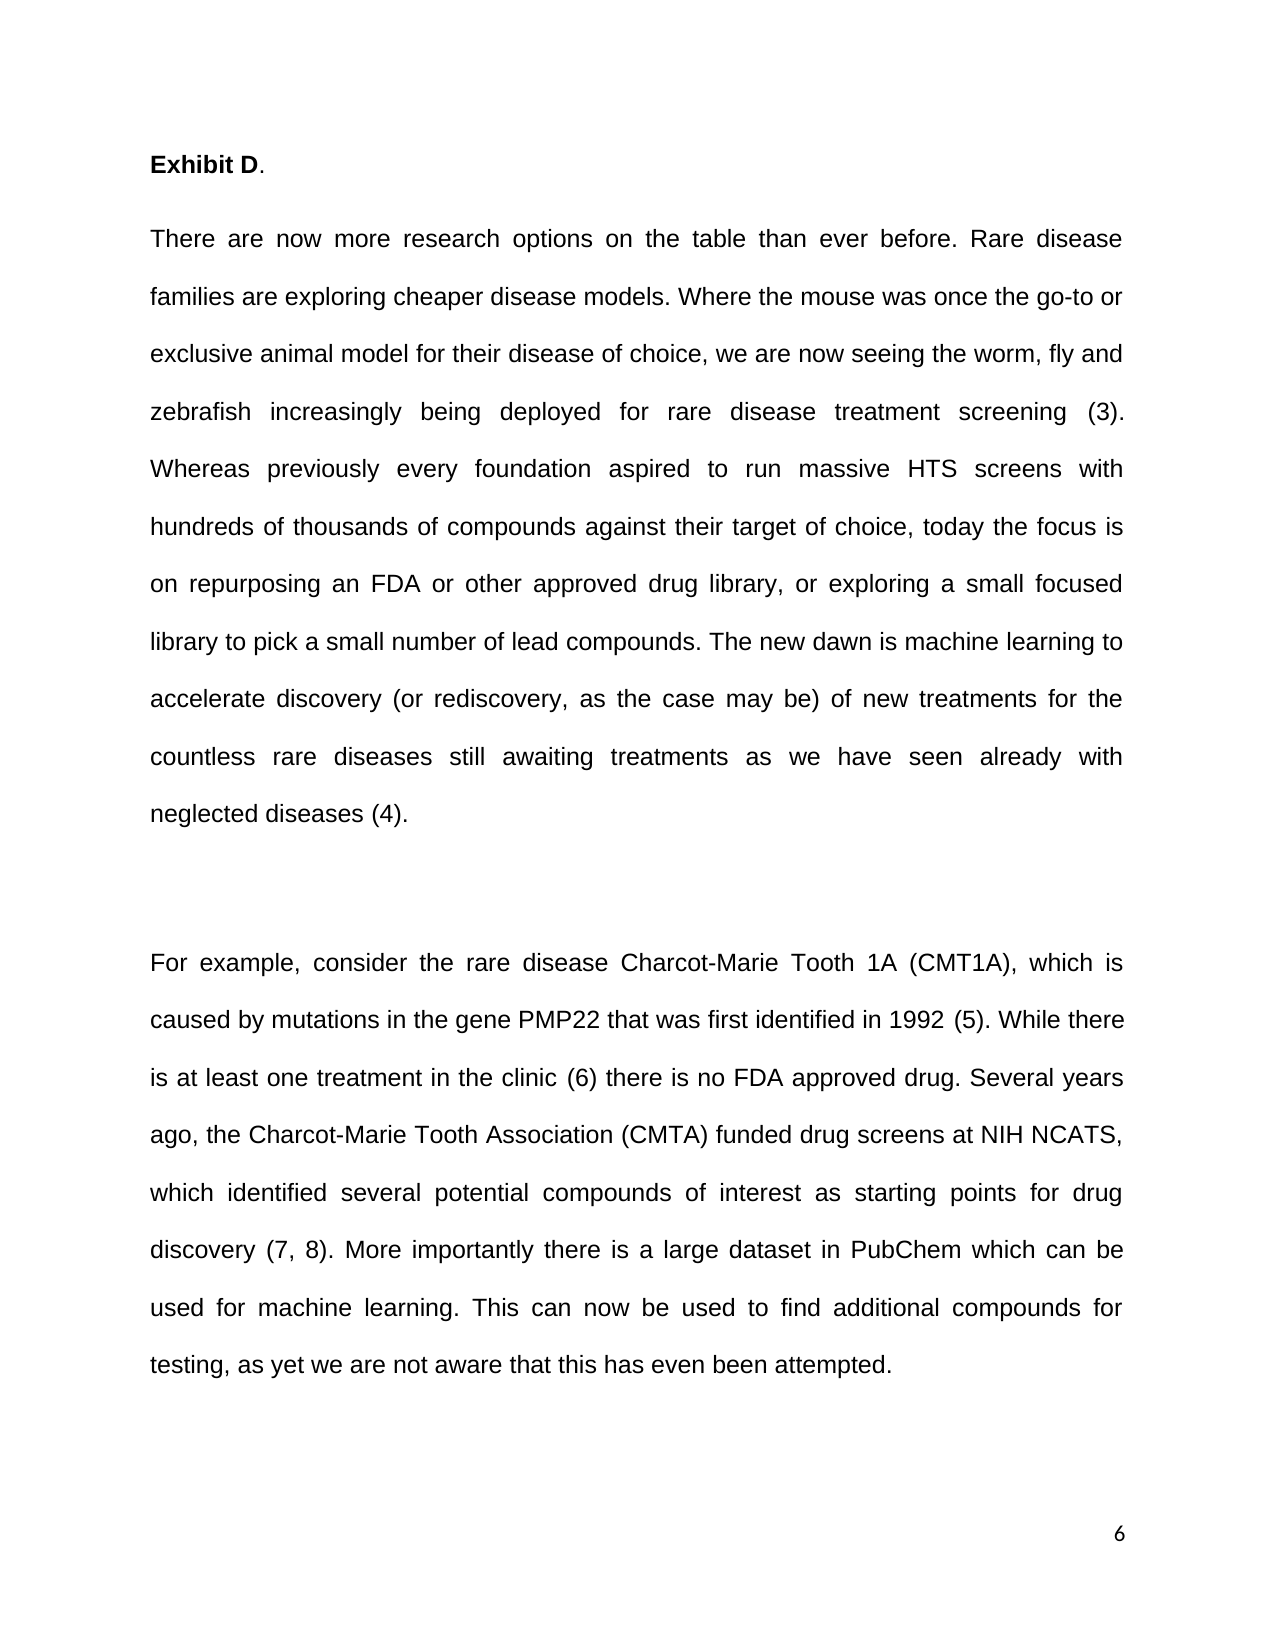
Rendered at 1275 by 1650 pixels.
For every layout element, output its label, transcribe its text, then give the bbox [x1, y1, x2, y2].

text There are now more research options on the table than ever before. Rare disease families are exploring cheaper disease models. Where the mouse was once the go-to or exclusive animal model for their disease of choice, we are now seeing the worm, fly and zebrafish increasingly being deployed for rare disease treatment screening (3). Whereas previously every foundation aspired to run massive HTS screens with hundreds of thousands of compounds against their target of choice, today the focus is on repurposing an FDA or other approved drug library, or exploring a small focused library to pick a small number of lead compounds. The new dawn is machine learning to accelerate discovery (or rediscovery, as the case may be) of new treatments for the countless rare diseases still awaiting treatments as we have seen already with neglected diseases (4). [150, 224, 1125, 828]
text Exhibit D. [150, 150, 1125, 179]
text For example, consider the rare disease Charcot-Marie Tooth 1A (CMT1A), which is caused by mutations in the gene PMP22 that was first identified in 1992 (5). While there is at least one treatment in the clinic (6) there is no FDA approved drug. Several years ago, the Charcot-Marie Tooth Association (CMTA) funded drug screens at NIH NCATS, which identified several potential compounds of interest as starting points for drug discovery (7, 8). More importantly there is a large dataset in PubChem which can be used for machine learning. This can now be used to find additional compounds for testing, as yet we are not aware that this has even been attempted. [150, 947, 1125, 1379]
